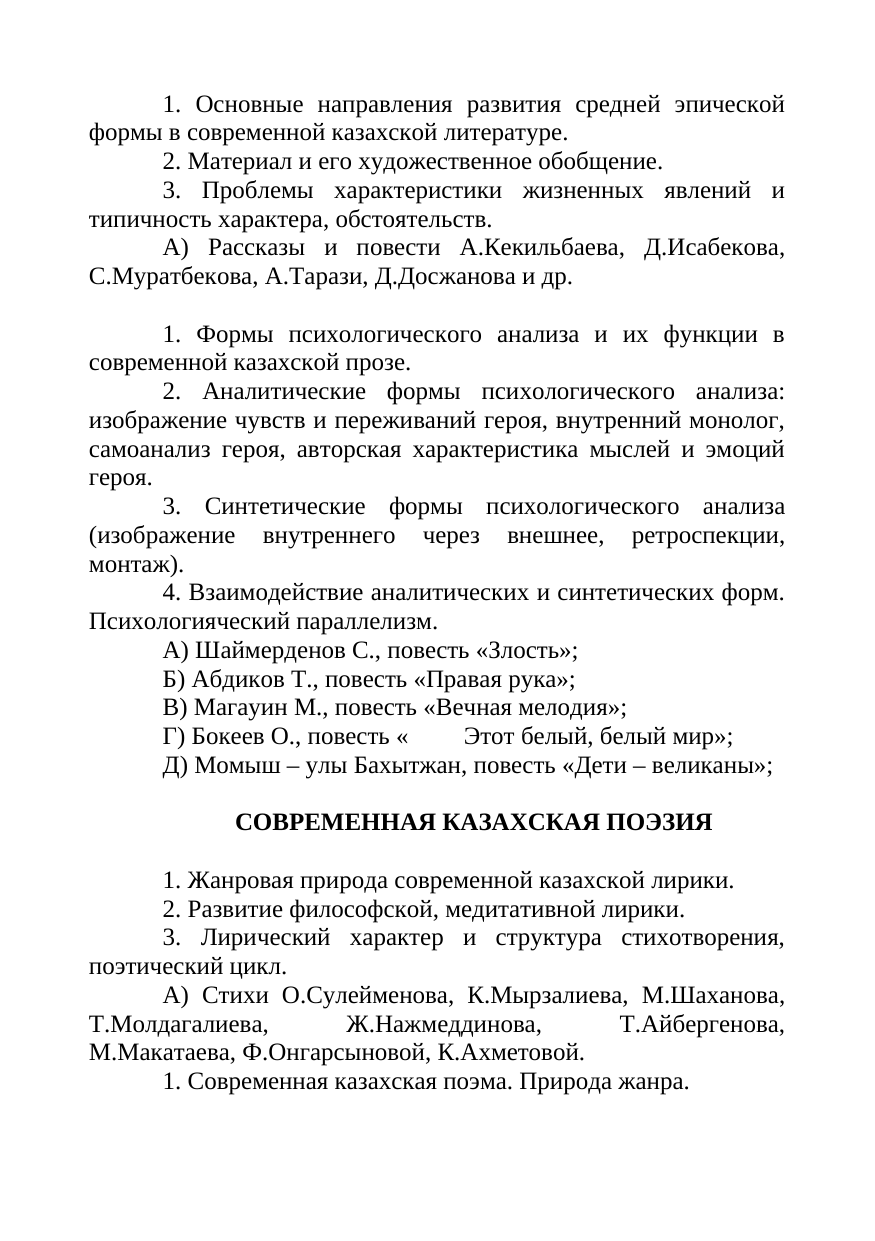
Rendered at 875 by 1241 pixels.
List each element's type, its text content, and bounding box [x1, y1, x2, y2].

text 3. Проблемы характеристики жизненных явлений и типичность характера, обстоятельств. [89, 175, 785, 232]
text 3. Синтетические формы психологического анализа (изображение внутреннего через внешнее, ретроспекции, монтаж). [89, 491, 785, 577]
text 1. Современная казахская поэма. Природа жанра. [89, 1066, 785, 1095]
text 3. Лирический характер и структура стихотворения, поэтический цикл. [89, 922, 785, 980]
text 1. Формы психологического анализа и их функции в современной казахской прозе. [89, 319, 785, 376]
text 1. Основные направления развития средней эпической формы в современной казахской литературе. [89, 89, 785, 146]
text А) Стихи О.Сулейменова, К.Мырзалиева, М.Шаханова, Т.Молдагалиева, Ж.Нажмеддинова, Т.Айбергенова, М.Макатаева, Ф.Онгарсыновой, К.Ахметовой. [89, 980, 785, 1066]
text А) Рассказы и повести А.Кекильбаева, Д.Исабекова, С.Муратбекова, А.Тарази, Д.Досжанова и др. [89, 232, 785, 290]
text Б) Абдиков Т., повесть «Правая рука»; [89, 664, 785, 692]
text Д) Момыш – улы Бахытжан, повесть «Дети – великаны»; [89, 750, 785, 779]
text 1. Жанровая природа современной казахской лирики. [89, 865, 785, 894]
text 4. Взаимодействие аналитических и синтетических форм. Психологияческий параллелизм. [89, 577, 785, 635]
text 2. Развитие философской, медитативной лирики. [89, 894, 785, 922]
text 2. Аналитические формы психологического анализа: изображение чувств и переживаний героя, внутренний монолог, самоанализ героя, авторская характеристика мыслей и эмоций героя. [89, 376, 785, 491]
text А) Шаймерденов С., повесть «Злость»; [89, 635, 785, 664]
text Г) Бокеев О., повесть « Этот белый, белый мир»; [89, 721, 785, 750]
text В) Магауин М., повесть «Вечная мелодия»; [89, 692, 785, 721]
text СОВРЕМЕННАЯ КАЗАХСКАЯ ПОЭЗИЯ [89, 807, 785, 836]
text 2. Материал и его художественное обобщение. [89, 146, 785, 175]
